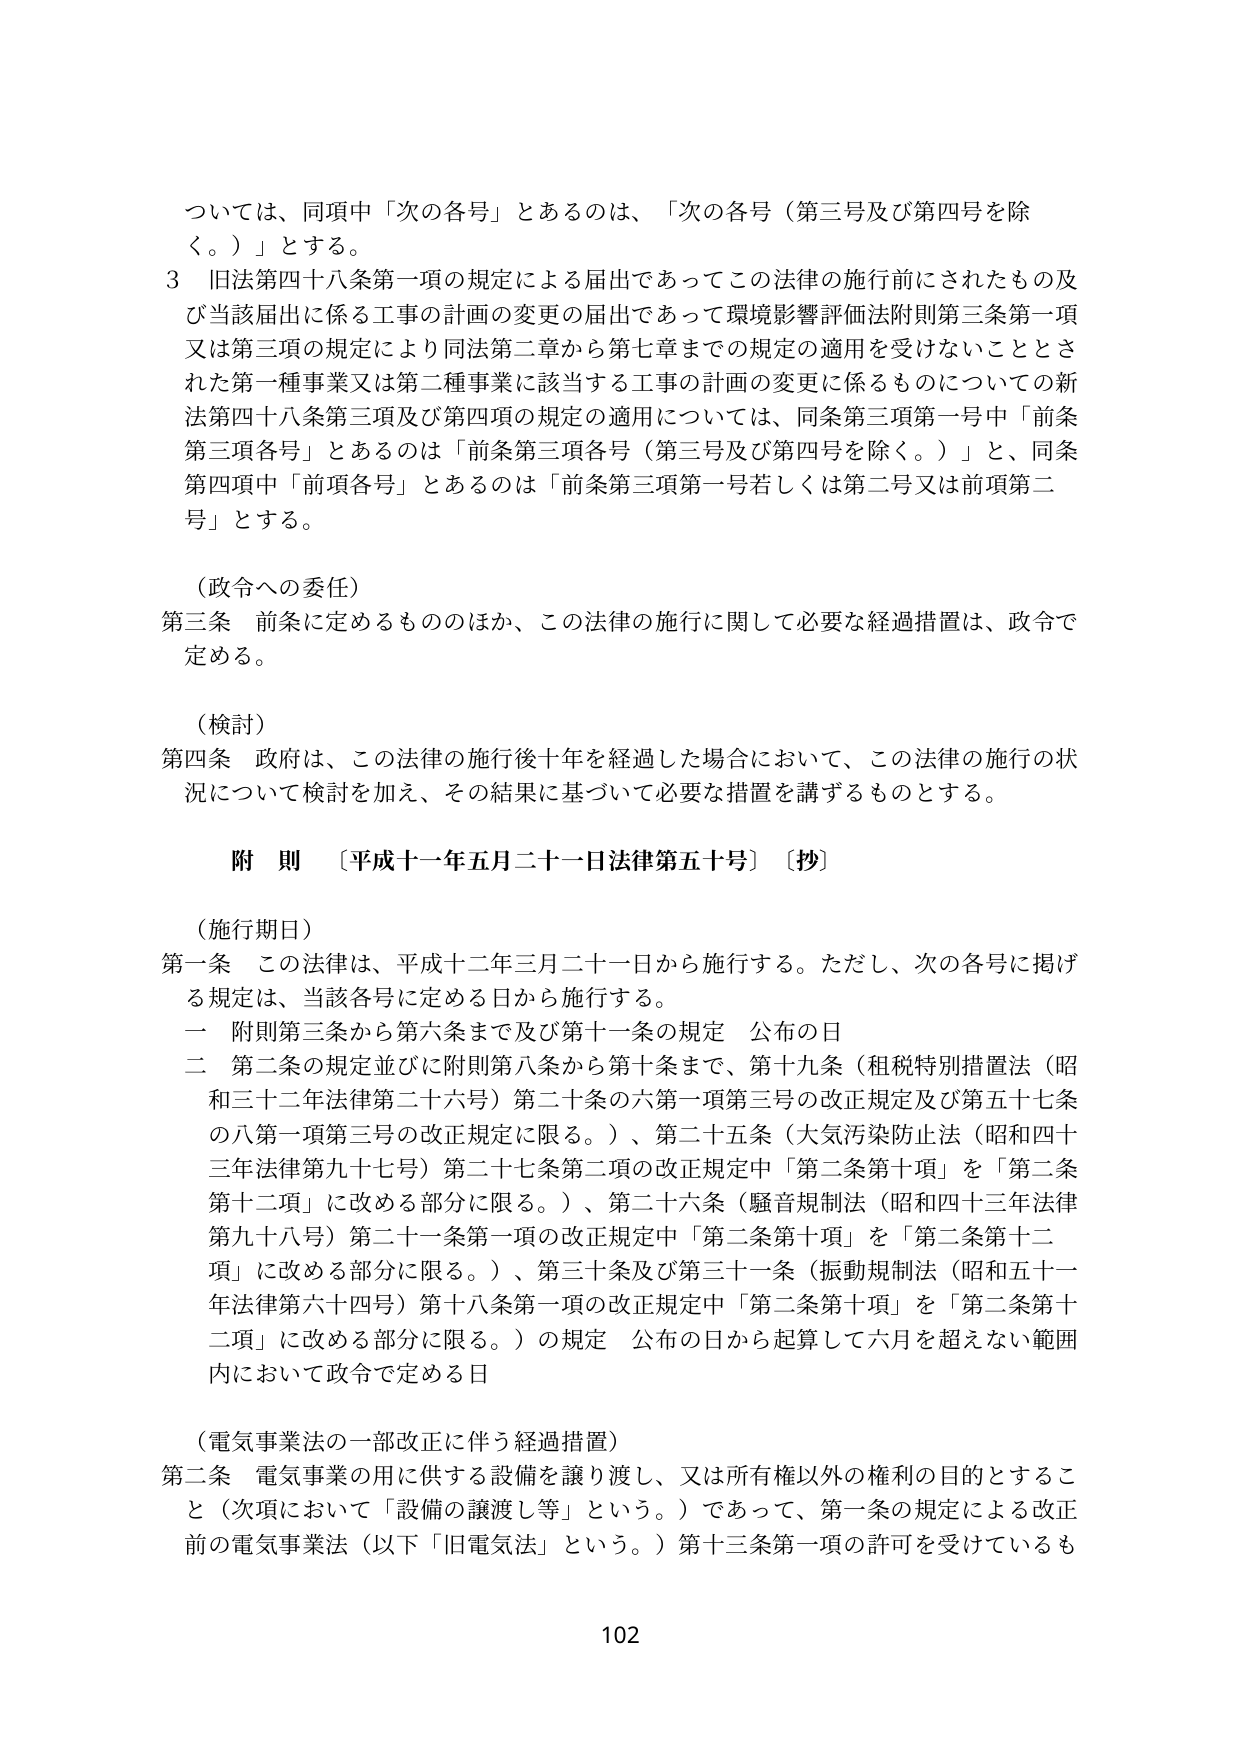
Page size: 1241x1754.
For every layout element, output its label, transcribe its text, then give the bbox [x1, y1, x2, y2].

text （電気事業法の一部改正に伴う経過措置） [184, 1424, 1079, 1458]
text ３ 旧法第四十八条第一項の規定による届出であってこの法律の施行前にされたもの及び当該届出に係る工事の計画の変更の届出であって環境影響評価法附則第三条第一項又は第三項の規定により同法第二章から第七章までの規定の適用を受けないこととされた第一種事業又は第二種事業に該当する工事の計画の変更に係るものについての新法第四十八条第三項及び第四項の規定の適用については、同条第三項第一号中「前条第三項各号」とあるのは「前条第三項各号（第三号及び第四号を除く。）」と、同条第四項中「前項各号」とあるのは「前条第三項第一号若しくは第二号又は前項第二号」とする。 [161, 262, 1079, 535]
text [161, 194, 1079, 262]
text 第一条 この法律は、平成十二年三月二十一日から施行する。ただし、次の各号に掲げる規定は、当該各号に定める日から施行する。 [161, 945, 1079, 1014]
text （施行期日） [184, 911, 1079, 945]
text 一 附則第三条から第六条まで及び第十一条の規定 公布の日 [184, 1014, 1079, 1048]
text 附 則 〔平成十一年五月二十一日法律第五十号〕〔抄〕 [230, 843, 1079, 877]
text 二 第二条の規定並びに附則第八条から第十条まで、第十九条（租税特別措置法（昭和三十二年法律第二十六号）第二十条の六第一項第三号の改正規定及び第五十七条の八第一項第三号の改正規定に限る。）、第二十五条（大気汚染防止法（昭和四十三年法律第九十七号）第二十七条第二項の改正規定中「第二条第十項」を「第二条第十二項」に改める部分に限る。）、第二十六条（騒音規制法（昭和四十三年法律第九十八号）第二十一条第一項の改正規定中「第二条第十項」を「第二条第十二項」に改める部分に限る。）、第三十条及び第三十一条（振動規制法（昭和五十一年法律第六十四号）第十八条第一項の改正規定中「第二条第十項」を「第二条第十二項」に改める部分に限る。）の規定 公布の日から起算して六月を超えない範囲内において政令で定める日 [184, 1048, 1079, 1389]
text 第四条 政府は、この法律の施行後十年を経過した場合において、この法律の施行の状況について検討を加え、その結果に基づいて必要な措置を講ずるものとする。 [161, 740, 1079, 809]
text （検討） [184, 706, 1079, 740]
text （政令への委任） [184, 569, 1079, 604]
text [161, 1458, 1079, 1560]
text 第三条 前条に定めるもののほか、この法律の施行に関して必要な経過措置は、政令で定める。 [161, 604, 1079, 672]
